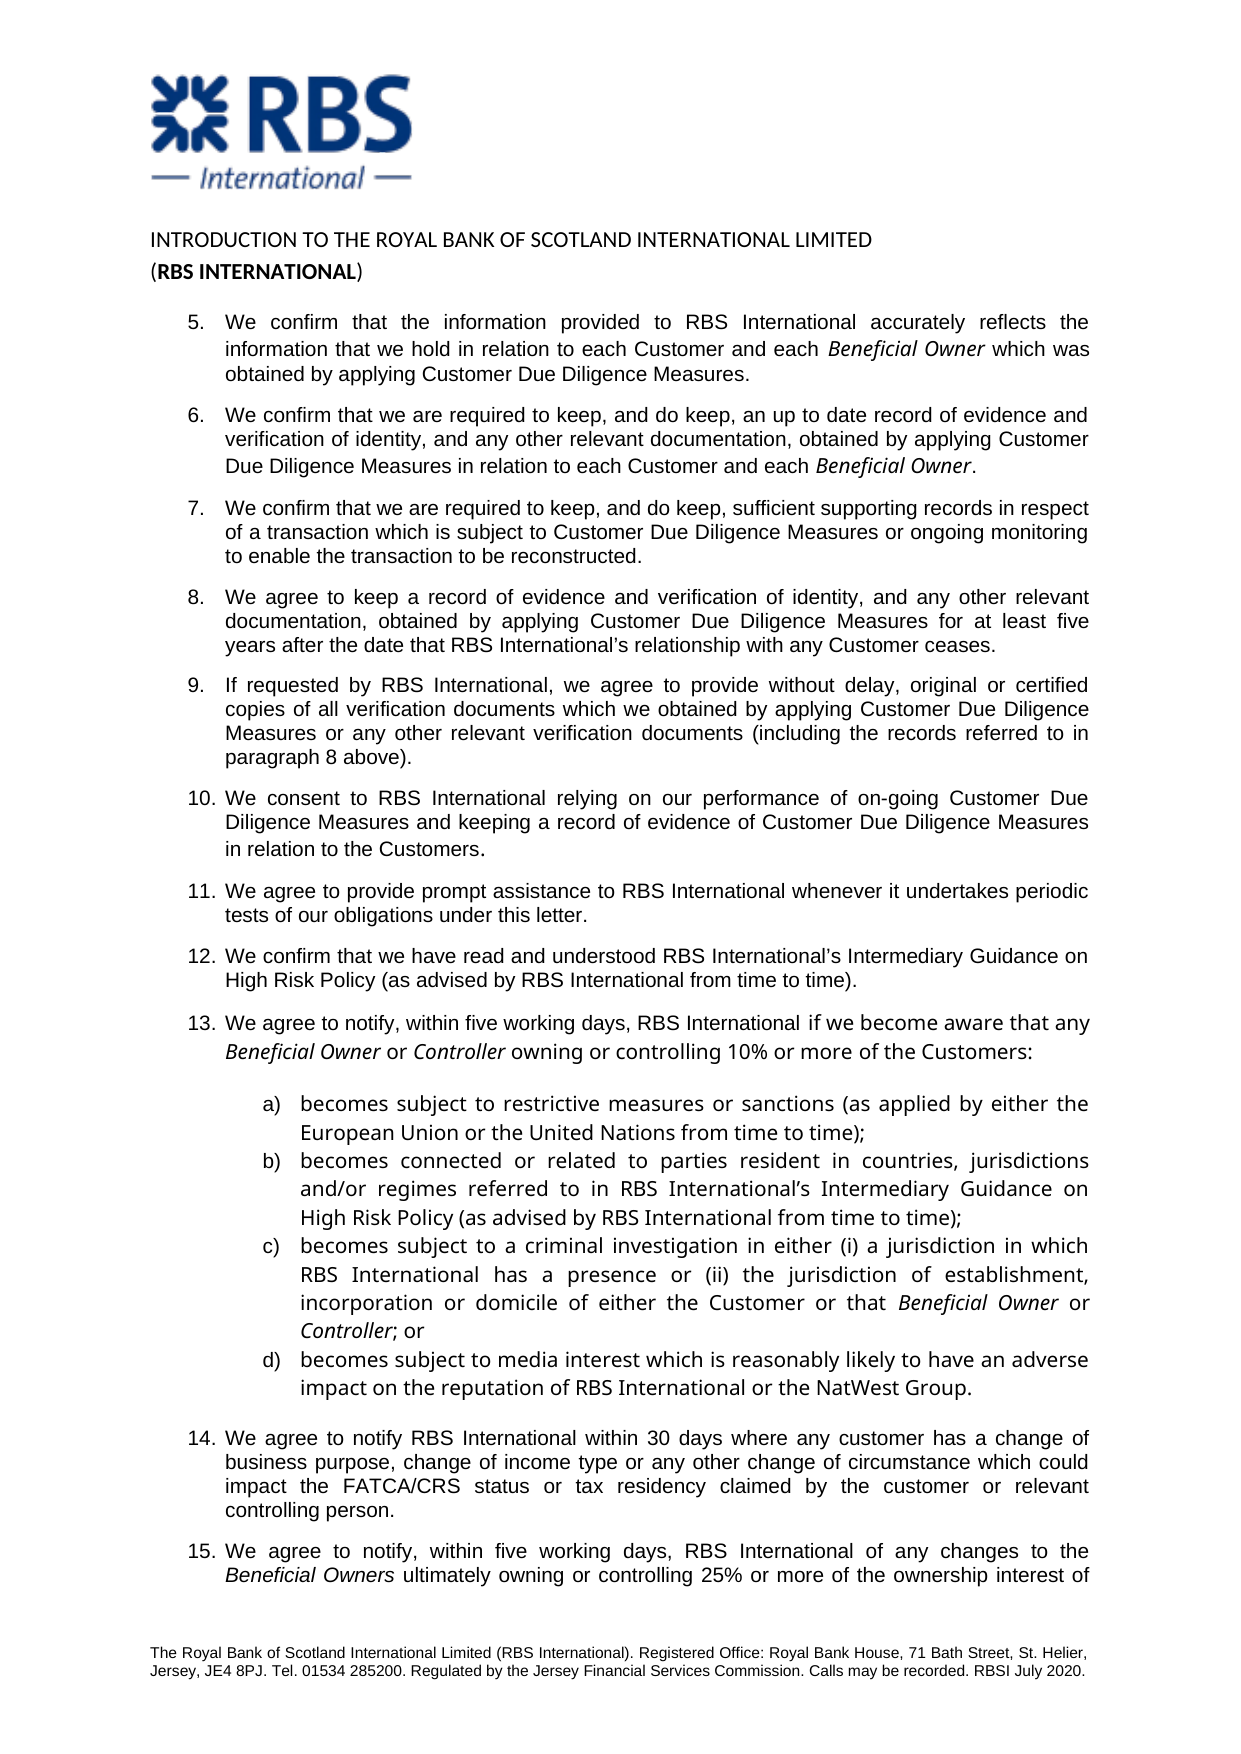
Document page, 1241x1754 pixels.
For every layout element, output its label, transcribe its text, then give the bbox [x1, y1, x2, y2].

list If requested by RBS International, we agree to provide without delay, original or certified copies of all verification documents which we obtained by applying Customer Due Diligence Measures or any other relevant verification documents (including the records referred to in paragraph 8 above). [187, 673, 1090, 769]
list We confirm that we are required to keep, and do keep, an up to date record of evidence and verification of identity, and any other relevant documentation, obtained by applying Customer Due Diligence Measures in relation to each Customer and each Beneficial Owner. [187, 403, 1090, 479]
list We confirm that the information provided to RBS International accurately reflects the information that we hold in relation to each Customer and each Beneficial Owner which was obtained by applying Customer Due Diligence Measures. [187, 310, 1090, 386]
list We agree to notify RBS International within 30 days where any customer has a change of business purpose, change of income type or any other change of circumstance which could impact the FATCA/CRS status or tax residency claimed by the customer or relevant controlling person. [187, 1426, 1090, 1522]
list We agree to provide prompt assistance to RBS International whenever it undertakes periodic tests of our obligations under this letter. [187, 879, 1090, 927]
list We agree to keep a record of evidence and verification of identity, and any other relevant documentation, obtained by applying Customer Due Diligence Measures for at least five years after the date that RBS International’s relationship with any Customer ceases. [187, 584, 1090, 656]
list We consent to RBS International relying on our performance of on-going Customer Due Diligence Measures and keeping a record of evidence of Customer Due Diligence Measures in relation to the Customers. [187, 786, 1090, 862]
list becomes subject to media interest which is reasonably likely to have an adverse impact on the reputation of RBS International or the NatWest Group. [262, 1345, 1090, 1402]
list We confirm that we have read and understood RBS International’s Intermediary Guidance on High Risk Policy (as advised by RBS International from time to time). [187, 944, 1090, 992]
list We agree to notify, within five working days, RBS International if we become aware that any Beneficial Owner or Controller owning or controlling 10% or more of the Customers: [187, 1008, 1090, 1065]
list becomes subject to restrictive measures or sanctions (as applied by either the European Union or the United Nations from time to time); [262, 1089, 1090, 1146]
list becomes connected or related to parties resident in countries, jurisdictions and/or regimes referred to in RBS International’s Intermediary Guidance on High Risk Policy (as advised by RBS International from time to time); [262, 1146, 1090, 1231]
list We confirm that we are required to keep, and do keep, sufficient supporting records in respect of a transaction which is subject to Customer Due Diligence Measures or ongoing monitoring to enable the transaction to be reconstructed. [187, 496, 1090, 568]
list becomes subject to a criminal investigation in either (i) a jurisdiction in which RBS International has a presence or (ii) the jurisdiction of establishment, incorporation or domicile of either the Customer or that Beneficial Owner or Controller; or [262, 1231, 1090, 1345]
picture [150, 73, 414, 193]
